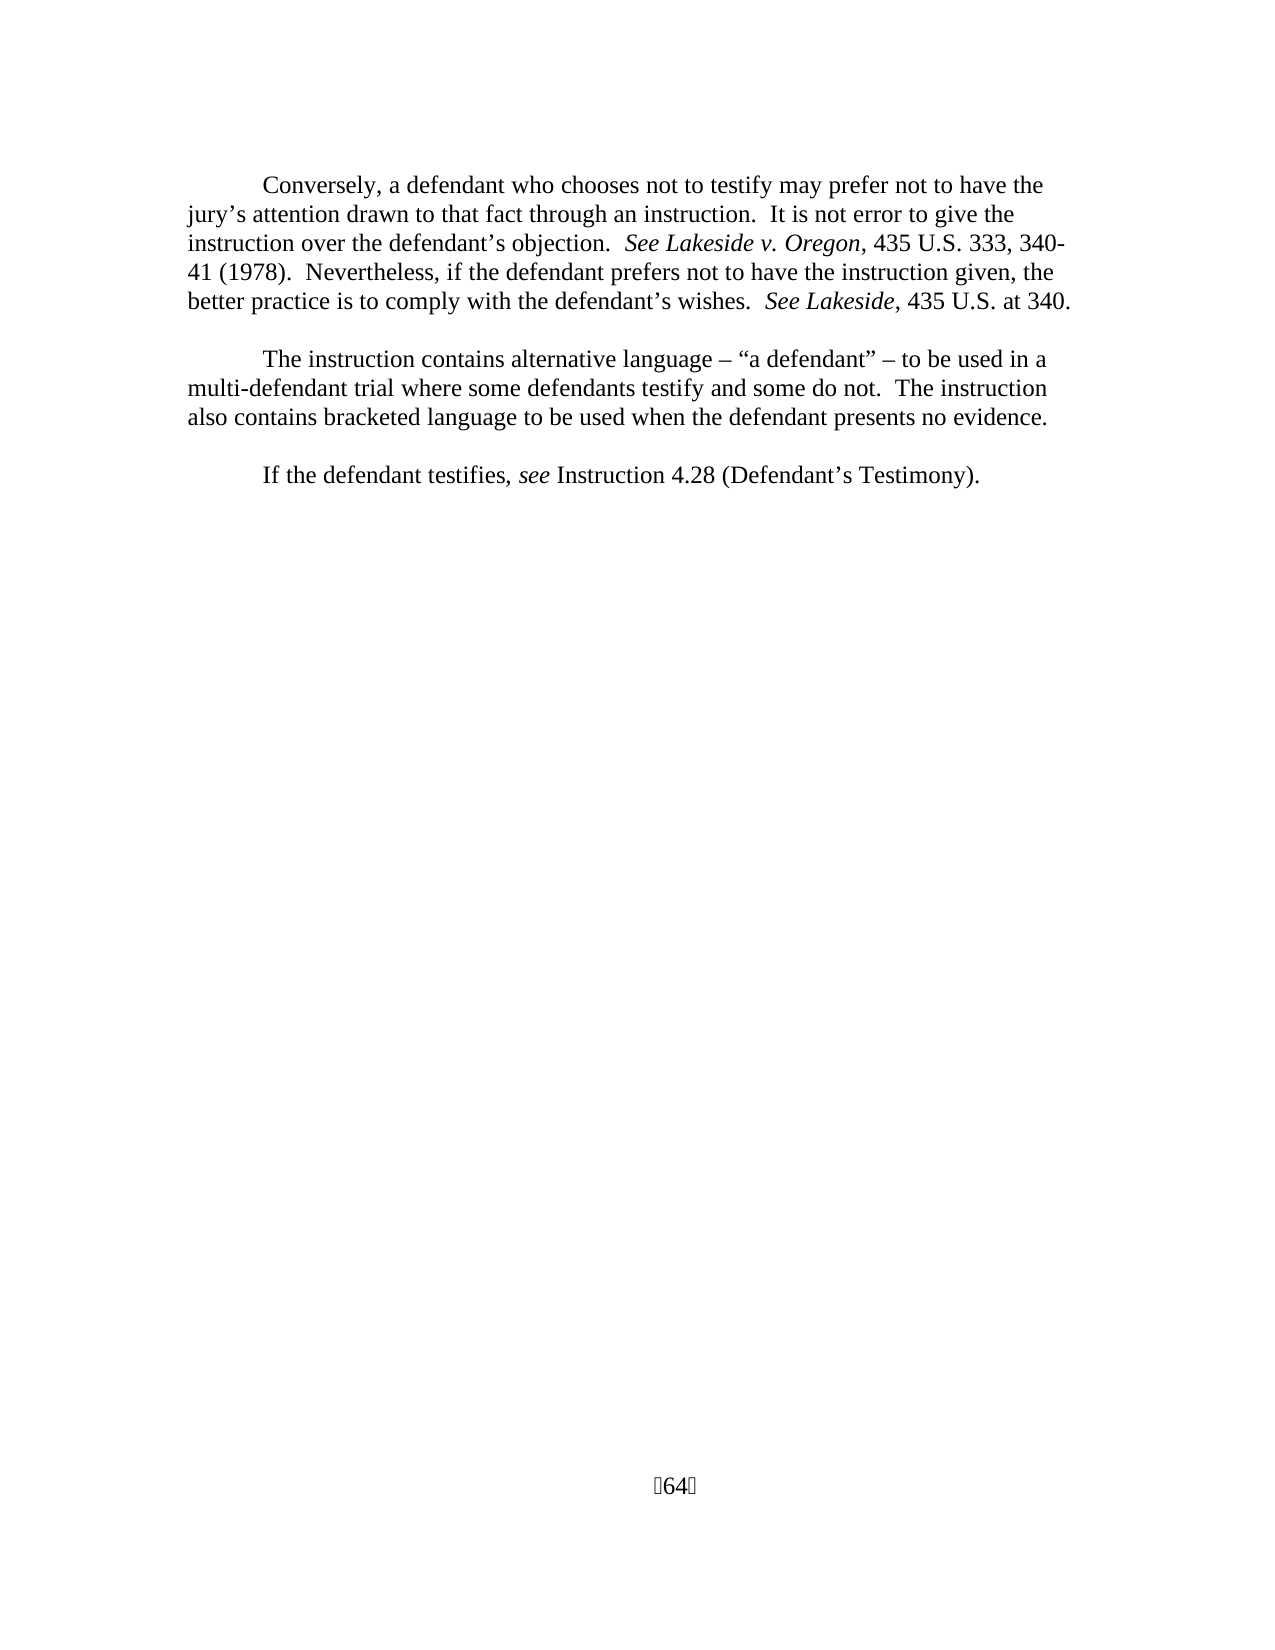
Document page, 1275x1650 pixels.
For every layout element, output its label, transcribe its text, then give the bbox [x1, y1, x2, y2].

text The instruction contains alternative language – “a defendant” – to be used in a multi-defendant trial where some defendants testify and some do not. The instruction also contains bracketed language to be used when the defendant presents no evidence. [187, 344, 1087, 431]
text If the defendant testifies, see Instruction 4.28 (Defendant’s Testimony). [187, 460, 1087, 489]
text Conversely, a defendant who chooses not to testify may prefer not to have the jury’s attention drawn to that fact through an instruction. It is not error to give the instruction over the defendant’s objection. See Lakeside v. Oregon, 435 U.S. 333, 340-41 (1978). Nevertheless, if the defendant prefers not to have the instruction given, the better practice is to comply with the defendant’s wishes. See Lakeside, 435 U.S. at 340. [187, 170, 1087, 315]
